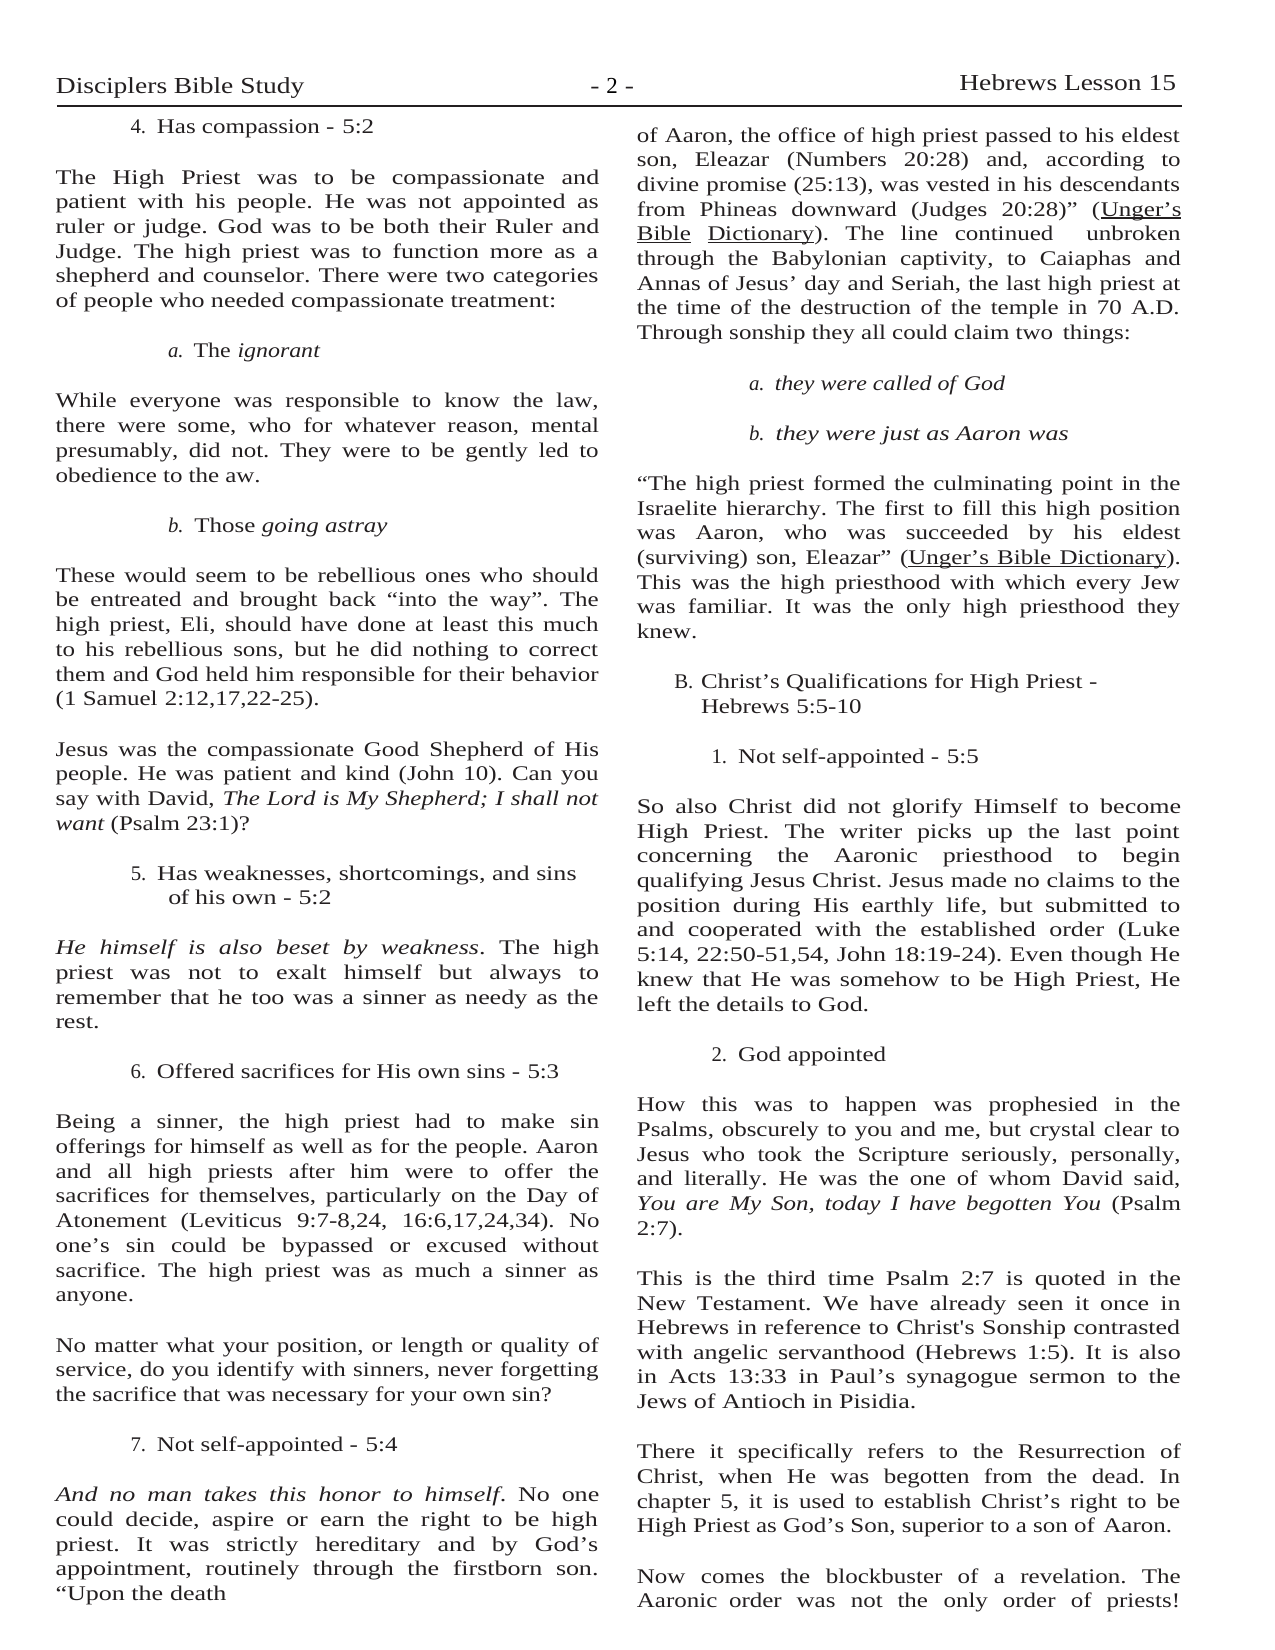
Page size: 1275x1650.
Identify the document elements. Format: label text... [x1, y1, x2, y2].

text He himself is also beset by weakness. The high priest was not to exalt himself but always to remember that he too was a sinner as needy as the rest. [55, 935, 599, 1033]
text Jesus was the compassionate Good Shepherd of His people. He was patient and kind (John 10). Can you say with David, The Lord is My Shepherd; I shall not want (Psalm 23:1)? [55, 736, 599, 834]
text This is the third time Psalm 2:7 is quoted in the New Testament. We have already seen it once in Hebrews in reference to Christ's Sonship contrasted with angelic servanthood (Hebrews 1:5). It is also in Acts 13:33 in Paul’s synagogue sermon to the Jews of Antioch in Pisidia. [637, 1266, 1181, 1413]
text While everyone was responsible to know the law, there were some, who for whatever reason, mental presumably, did not. They were to be gently led to obedience to the aw. [55, 388, 599, 487]
list Christ’s Qualifications for High Priest - Hebrews 5:5-10 [674, 669, 1099, 718]
list Not self-appointed - 5:4 [130, 1432, 603, 1456]
list The ignorant [168, 338, 603, 362]
text There it specifically refers to the Resurrection of Christ, when He was begotten from the dead. In chapter 5, it is used to establish Christ’s right to be High Priest as God’s Son, superior to a son of Aaron. [637, 1439, 1181, 1537]
list Not self-appointed - 5:5 [711, 744, 1231, 768]
text The High Priest was to be compassionate and patient with his people. He was not appointed as ruler or judge. God was to be both their Ruler and Judge. The high priest was to function more as a shepherd and counselor. There were two categories of people who needed compassionate treatment: [55, 164, 599, 312]
text How this was to happen was prophesied in the Psalms, obscurely to you and me, but crystal clear to Jesus who took the Scripture seriously, personally, and literally. He was the one of whom David said, You are My Son, today I have begotten You (Psalm 2:7). [637, 1092, 1181, 1239]
list Those going astray [168, 513, 603, 537]
list God appointed [711, 1042, 1231, 1066]
text So also Christ did not glorify Himself to become High Priest. The writer picks up the last point concerning the Aaronic priesthood to begin qualifying Jesus Christ. Jesus made no claims to the position during His earthly life, but submitted to and cooperated with the established order (Luke 5:14, 22:50-51,54, John 18:19-24). Even though He knew that He was somehow to be High Priest, He left the details to God. [637, 794, 1181, 1016]
text Being a sinner, the high priest had to make sin offerings for himself as well as for the people. Aaron and all high priests after him were to offer the sacrifices for themselves, particularly on the Day of Atonement (Leviticus 9:7-8,24, 16:6,17,24,34). No one’s sin could be bypassed or excused without sacrifice. The high priest was as much a sinner as anyone. [55, 1109, 599, 1306]
list they were just as Aaron was [749, 421, 1231, 445]
text “The high priest formed the culminating point in the Israelite hierarchy. The first to fill this high position was Aaron, who was succeeded by his eldest (surviving) son, Eleazar” (Unger’s Bible Dictionary). This was the high priesthood with which every Jew was familiar. It was the only high priesthood they knew. [637, 471, 1181, 643]
text of Aaron, the office of high priest passed to his eldest son, Eleazar (Numbers 20:28) and, according to divine promise (25:13), was vested in his descendants from Phineas downward (Judges 20:28)” (Unger’s Bible Dictionary). The line continued unbroken through the Babylonian captivity, to Caiaphas and Annas of Jesus’ day and Seriah, the last high priest at the time of the destruction of the temple in 70 A.D. Through sonship they all could claim two things: [637, 122, 1181, 344]
text No matter what your position, or length or quality of service, do you identify with sinners, never forgetting the sacrifice that was necessary for your own sin? [55, 1332, 599, 1406]
text Now comes the blockbuster of a revelation. The Aaronic order was not the only order of priests! There was [637, 1563, 1181, 1612]
list Has compassion - 5:2 [130, 114, 603, 138]
list Offered sacrifices for His own sins - 5:3 [130, 1059, 603, 1083]
text These would seem to be rebellious ones who should be entreated and brought back “into the way”. The high priest, Eli, should have done at least this much to his rebellious sons, but he did nothing to correct them and God held him responsible for their behavior (1 Samuel 2:12,17,22-25). [55, 563, 599, 710]
list they were called of God [749, 371, 1231, 394]
text And no man takes this honor to himself. No one could decide, aspire or earn the right to be high priest. It was strictly hereditary and by God’s appointment, routinely through the firstborn son. “Upon the death [55, 1482, 599, 1605]
list Has weaknesses, shortcomings, and sins of his own - 5:2 [131, 861, 599, 909]
